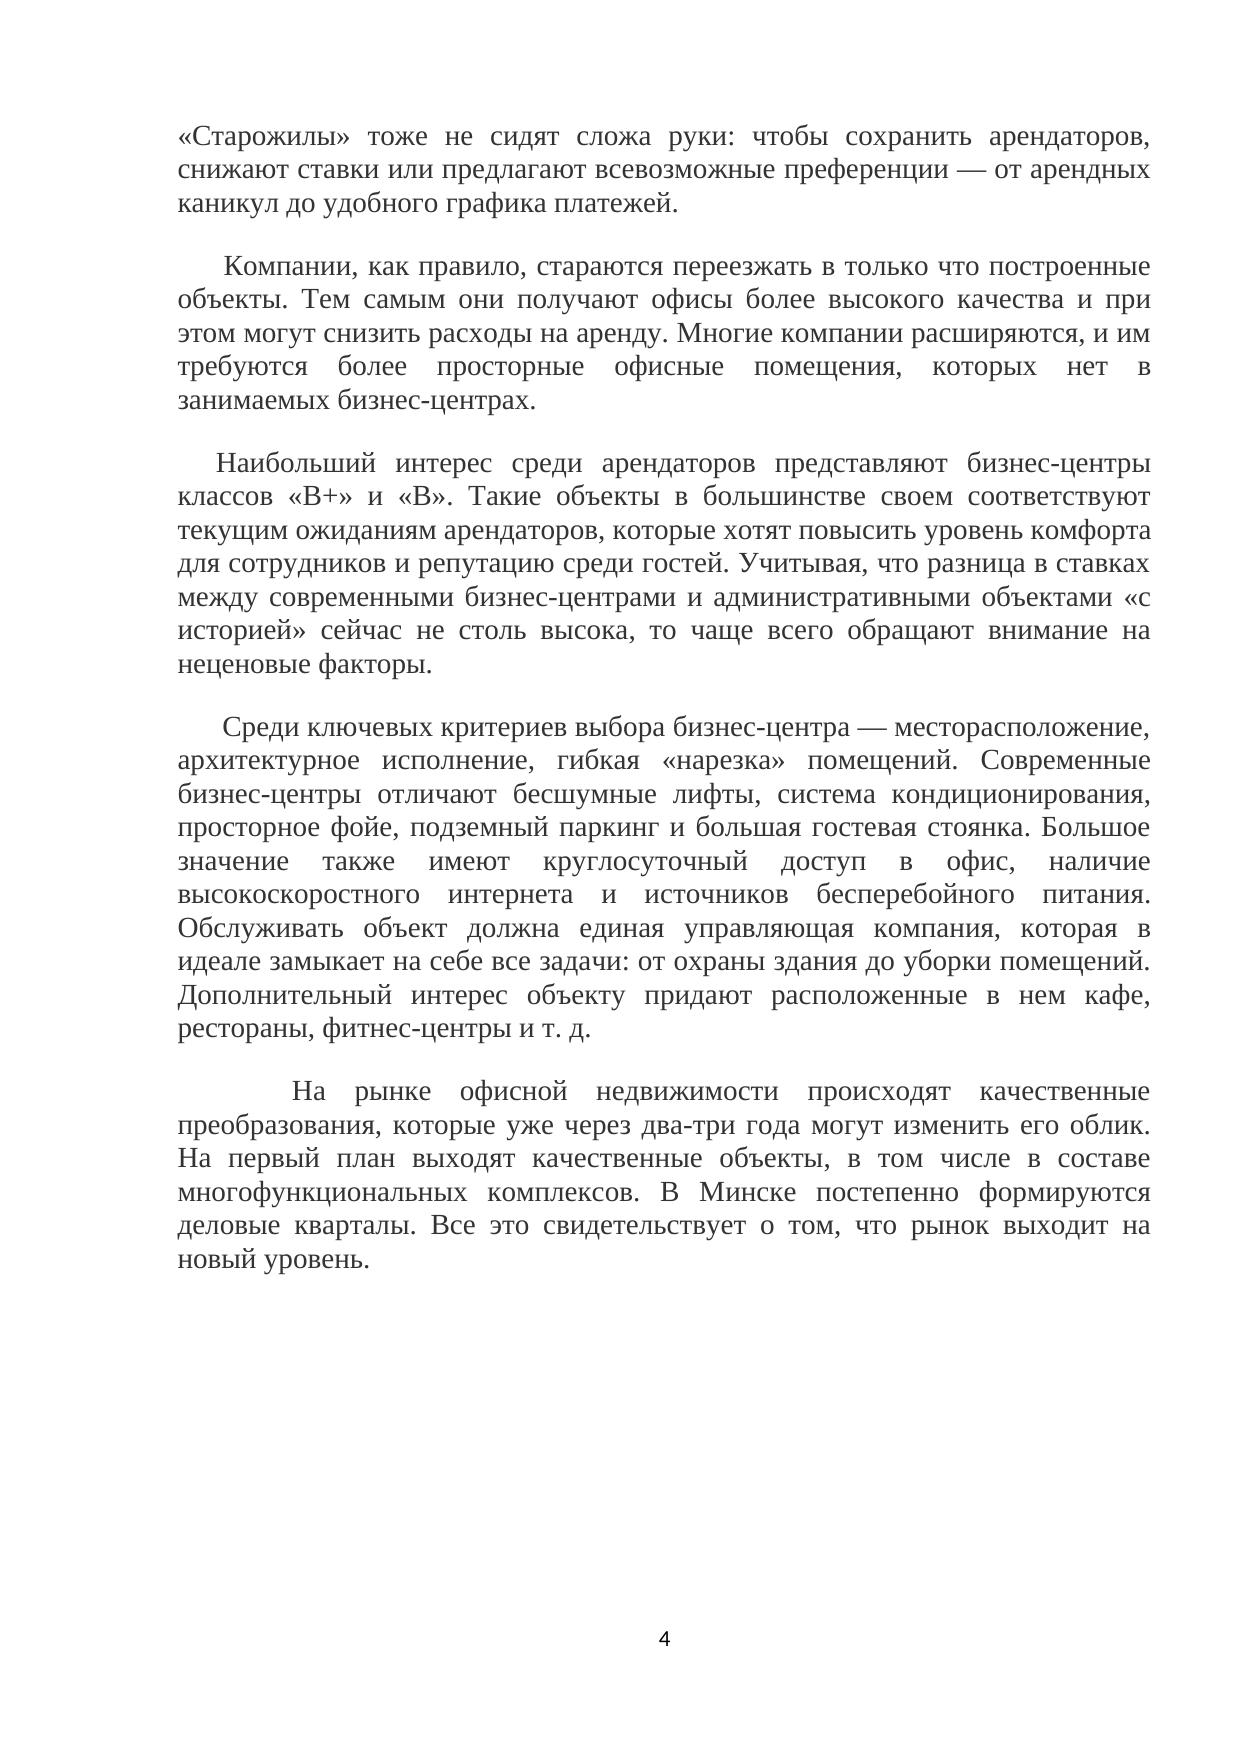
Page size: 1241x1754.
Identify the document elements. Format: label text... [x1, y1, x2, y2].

text На рынке офисной недвижимости происходят качественные преобразования, которые уже через два-три года могут изменить его облик. На первый план выходят качественные объекты, в том числе в составе многофункциональных комплексов. В Минске постепенно формируются деловые кварталы. Все это свидетельствует о том, что рынок выходит на новый уровень. [177, 1073, 1152, 1274]
text Среди ключевых критериев выбора бизнес-центра — месторасположение, архитектурное исполнение, гибкая «нарезка» помещений. Современные бизнес-центры отличают бесшумные лифты, система кондиционирования, просторное фойе, подземный паркинг и большая гостевая стоянка. Большое значение также имеют круглосуточный доступ в офис, наличие высокоскоростного интернета и источников бесперебойного питания. Обслуживать объект должна единая управляющая компания, которая в идеале замыкает на себе все задачи: от охраны здания до уборки помещений. Дополнительный интерес объекту придают расположенные в нем кафе, рестораны, фитнес-центры и т. д. [177, 709, 1152, 1044]
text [177, 118, 1152, 219]
text Наибольший интерес среди арендаторов представляют бизнес-центры классов «B+» и «В». Такие объекты в большинстве своем соответствуют текущим ожиданиям арендаторов, которые хотят повысить уровень комфорта для сотрудников и репутацию среди гостей. Учитывая, что разница в ставках между современными бизнес-центрами и административными объектами «с историей» сейчас не столь высока, то чаще всего обращают внимание на неценовые факторы. [177, 445, 1152, 679]
text Компании, как правило, стараются переезжать в только что построенные объекты. Тем самым они получают офисы более высокого качества и при этом могут снизить расходы на аренду. Многие компании расширяются, и им требуются более просторные офисные помещения, которых нет в занимаемых бизнес-центрах. [177, 248, 1152, 416]
